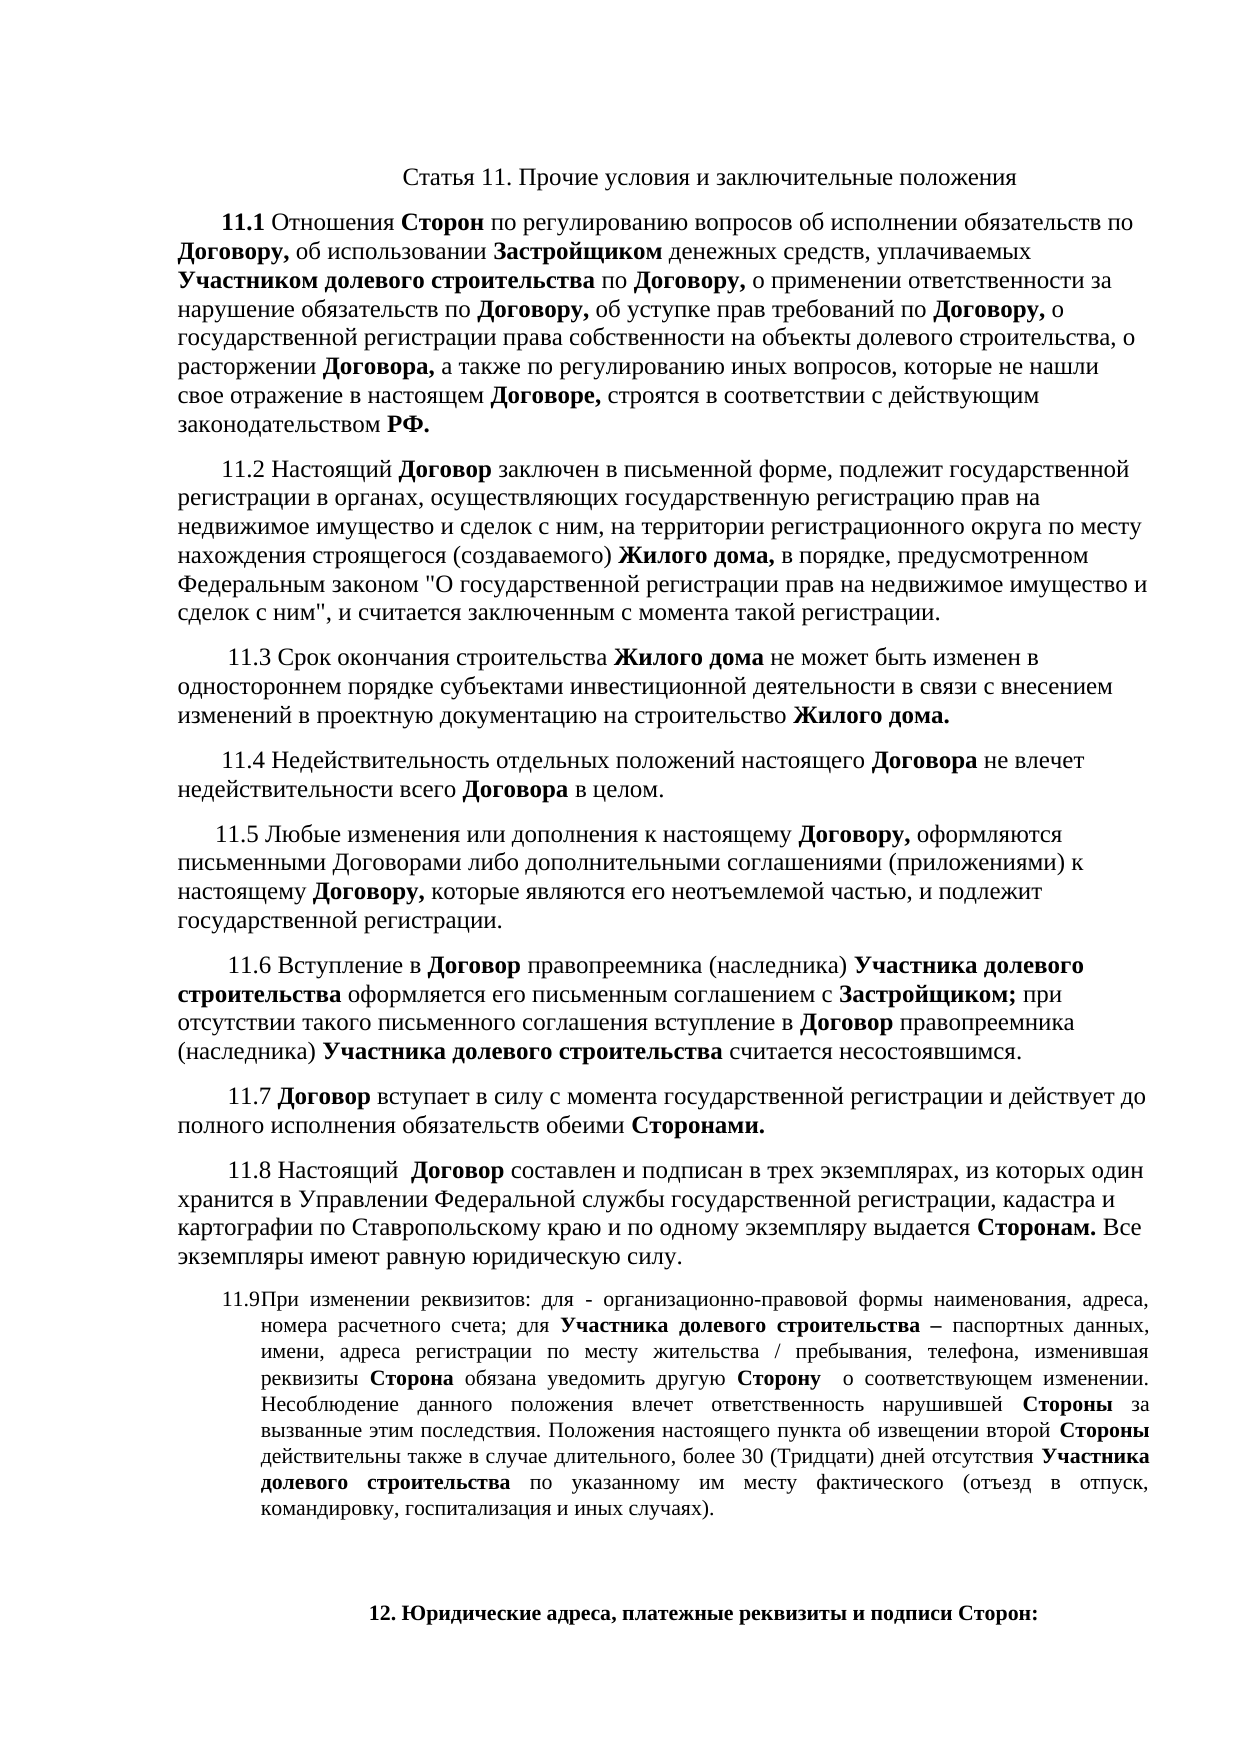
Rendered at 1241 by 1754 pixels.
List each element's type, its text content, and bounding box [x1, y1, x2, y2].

text 11.8 Настоящий Договор составлен и подписан в трех экземплярах, из которых один хранится в Управлении Федеральной службы государственной регистрации, кадастра и картографии по Ставропольскому краю и по одному экземпляру выдается Сторонам. Все экземпляры имеют равную юридическую силу. [177, 1155, 1152, 1270]
text 11.2 Настоящий Договор заключен в письменной форме, подлежит государственной регистрации в органах, осуществляющих государственную регистрацию прав на недвижимое имущество и сделок с ним, на территории регистрационного округа по месту нахождения строящегося (создаваемого) Жилого дома, в порядке, предусмотренном Федеральным законом "О государственной регистрации прав на недвижимое имущество и сделок с ним", и считается заключенным с момента такой регистрации. [177, 454, 1152, 626]
text 11.4 Недействительность отдельных положений настоящего Договора не влечет недействительности всего Договора в целом. [177, 745, 1152, 802]
text 11.6 Вступление в Договор правопреемника (наследника) Участника долевого строительства оформляется его письменным соглашением с Застройщиком; при отсутствии такого письменного соглашения вступление в Договор правопреемника (наследника) Участника долевого строительства считается несостоявшимся. [177, 950, 1152, 1065]
text 12. Юридические адреса, платежные реквизиты и подписи Сторон: [177, 1600, 1149, 1625]
text 11.5 Любые изменения или дополнения к настоящему Договору, оформляются письменными Договорами либо дополнительными соглашениями (приложениями) к настоящему Договору, которые являются его неотъемлемой частью, и подлежит государственной регистрации. [177, 819, 1152, 934]
list При изменении реквизитов: для - организационно-правовой формы наименования, адреса, номера расчетного счета; для Участника долевого строительства – паспортных данных, имени, адреса регистрации по месту жительства / пребывания, телефона, изменившая реквизиты Сторона обязана уведомить другую Сторону о соответствующем изменении. Несоблюдение данного положения влечет ответственность нарушившей Стороны за вызванные этим последствия. Положения настоящего пункта об извещении второй Стороны действительны также в случае длительного, более 30 (Тридцати) дней отсутствия Участника долевого строительства по указанному им месту фактического (отъезд в отпуск, командировку, госпитализация и иных случаях). [222, 1286, 1149, 1521]
text Статья 11. Прочие условия и заключительные положения [402, 162, 1152, 191]
text 11.3 Срок окончания строительства Жилого дома не может быть изменен в одностороннем порядке субъектами инвестиционной деятельности в связи с внесением изменений в проектную документацию на строительство Жилого дома. [177, 642, 1152, 729]
text 11.1 Отношения Сторон по регулированию вопросов об исполнении обязательств по Договору, об использовании Застройщиком денежных средств, уплачиваемых Участником долевого строительства по Договору, о применении ответственности за нарушение обязательств по Договору, об уступке прав требований по Договору, о государственной регистрации права собственности на объекты долевого строительства, о расторжении Договора, а также по регулированию иных вопросов, которые не нашли свое отражение в настоящем Договоре, строятся в соответствии с действующим законодательством РФ. [177, 207, 1152, 437]
text 11.7 Договор вступает в силу с момента государственной регистрации и действует до полного исполнения обязательств обеими Сторонами. [177, 1081, 1152, 1139]
